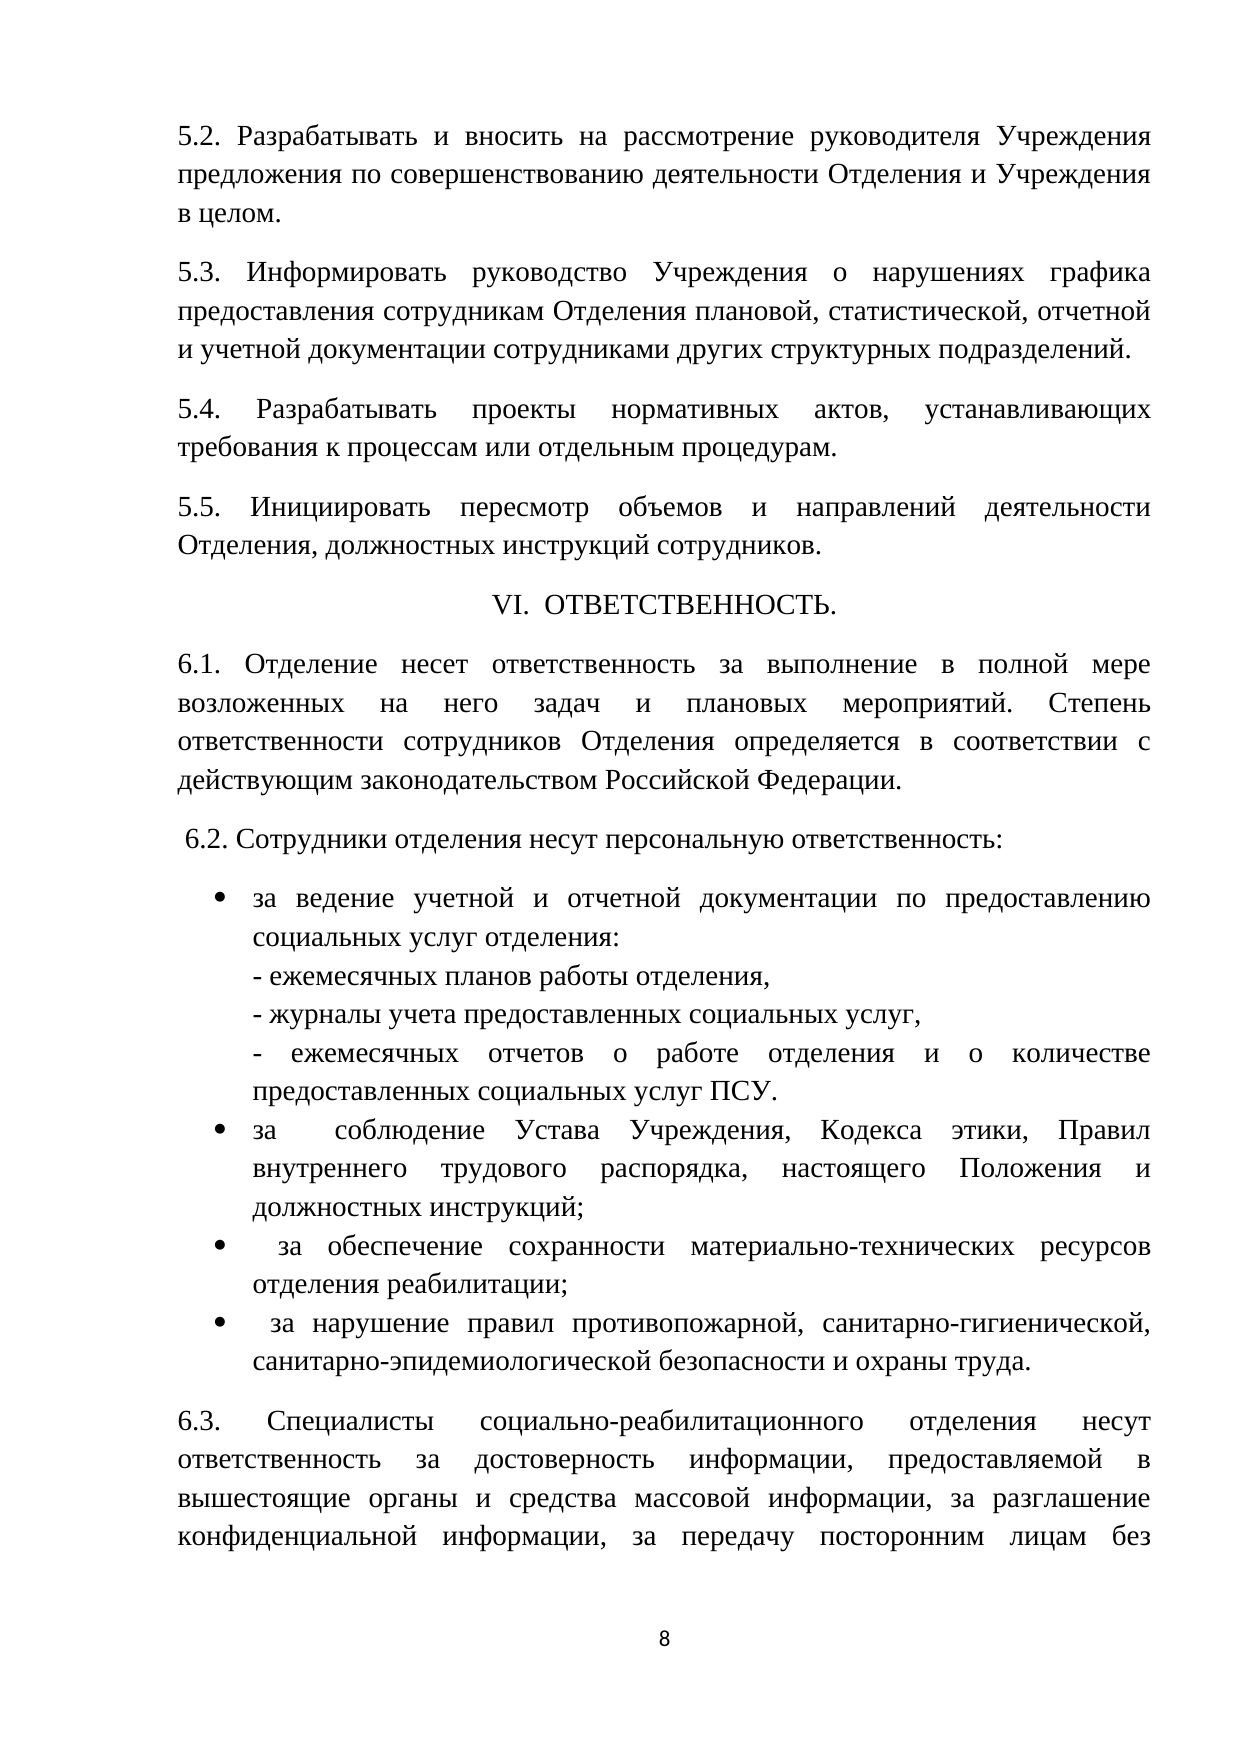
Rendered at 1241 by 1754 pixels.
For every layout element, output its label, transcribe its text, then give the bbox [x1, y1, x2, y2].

text 5.4. Разрабатывать проекты нормативных актов, устанавливающих требования к процессам или отдельным процедурам. [177, 391, 1152, 463]
list - ежемесячных планов работы отделения, [252, 958, 1152, 991]
list - ежемесячных отчетов о работе отделения и о количестве предоставленных социальных услуг ПСУ. [252, 1035, 1152, 1107]
text VI. ОТВЕТСТВЕННОСТЬ. [177, 587, 1152, 620]
list за ведение учетной и отчетной документации по предоставлению социальных услуг отделения: [215, 881, 1152, 953]
text 6.1. Отделение несет ответственность за выполнение в полной мере возложенных на него задач и плановых мероприятий. Степень ответственности сотрудников Отделения определяется в соответствии с действующим законодательством Российской Федерации. [177, 646, 1152, 795]
text 5.5. Инициировать пересмотр объемов и направлений деятельности Отделения, должностных инструкций сотрудников. [177, 489, 1152, 561]
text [177, 1403, 1152, 1552]
list за соблюдение Устава Учреждения, Кодекса этики, Правил внутреннего трудового распорядка, настоящего Положения и должностных инструкций; [215, 1112, 1152, 1223]
text 5.2. Разрабатывать и вносить на рассмотрение руководителя Учреждения предложения по совершенствованию деятельности Отделения и Учреждения в целом. [177, 118, 1152, 229]
text 6.2. Сотрудники отделения несут персональную ответственность: [177, 821, 1152, 855]
list за обеспечение сохранности материально-технических ресурсов отделения реабилитации; [215, 1228, 1152, 1300]
text 5.3. Информировать руководство Учреждения о нарушениях графика предоставления сотрудникам Отделения плановой, статистической, отчетной и учетной документации сотрудниками других структурных подразделений. [177, 254, 1152, 365]
list - журналы учета предоставленных социальных услуг, [252, 996, 1152, 1030]
list за нарушение правил противопожарной, санитарно-гигиенической, санитарно-эпидемиологической безопасности и охраны труда. [215, 1305, 1152, 1377]
